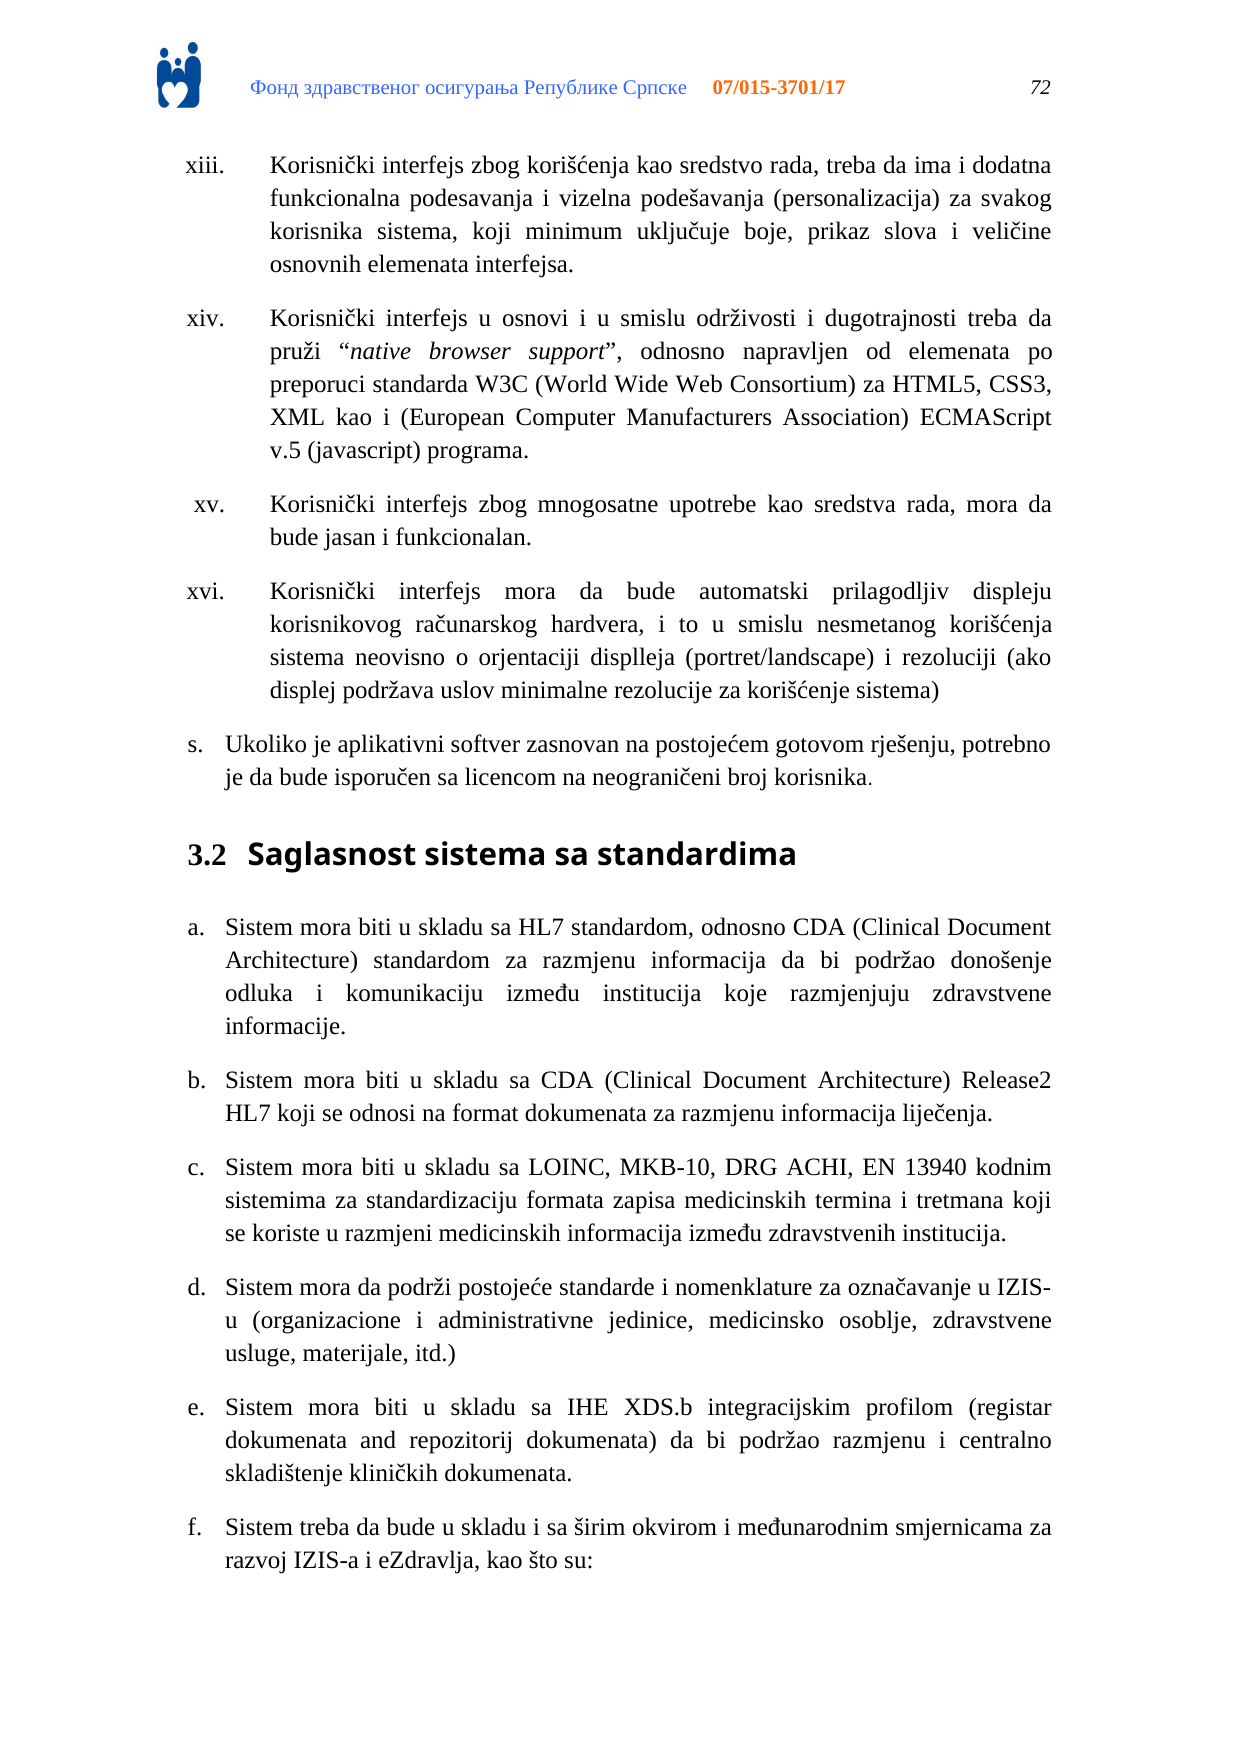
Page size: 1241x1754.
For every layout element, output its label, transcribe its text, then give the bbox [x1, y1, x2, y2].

list Ukoliko je aplikativni softver zasnovan na postojećem gotovom rješenju, potrebno je da bude isporučen sa licencom na neograničeni broj korisnika. [187, 729, 1053, 790]
list Korisnički interfejs mora da bude automatski prilagodljiv displeju korisnikovog računarskog hardvera, i to u smislu nesmetanog korišćenja sistema neovisno o orjentaciji displleja (portret/landscape) i rezoluciji (ako displej podržava uslov minimalne rezolucije za korišćenje sistema) [225, 576, 1053, 703]
list Korisnički interfejs u osnovi i u smislu održivosti i dugotrajnosti treba da pruži “native browser support”, odnosno napravljen od elemenata po preporuci standarda W3C (World Wide Web Consortium) za HTML5, CSS3, XML kao i (European Computer Manufacturers Association) ECMAScript v.5 (javascript) programa. [225, 303, 1053, 464]
subtitle Saglasnost sistema sa standardima [187, 832, 1053, 875]
list Sistem mora biti u skladu sa IHE XDS.b integracijskim profilom (registar dokumenata and repozitorij dokumenata) da bi podržao razmjenu i centralno skladištenje kliničkih dokumenata. [187, 1392, 1053, 1487]
list Sistem mora biti u skladu sa LOINC, MKB-10, DRG ACHI, EN 13940 kodnim sistemima za standardizaciju formata zapisa medicinskih termina i tretmana koji se koriste u razmjeni medicinskih informacija između zdravstvenih institucija. [187, 1152, 1053, 1247]
list Korisnički interfejs zbog mnogosatne upotrebe kao sredstva rada, mora da bude jasan i funkcionalan. [225, 489, 1053, 551]
picture [153, 42, 206, 108]
list Sistem mora biti u skladu sa CDA (Clinical Document Architecture) Release2 HL7 koji se odnosi na format dokumenata za razmjenu informacija liječenja. [187, 1065, 1053, 1127]
list Sistem treba da bude u skladu i sa širim okvirom i međunarodnim smjernicama za razvoj IZIS-a i eZdravlja, kao što su: [187, 1512, 1053, 1573]
list Sistem mora da podrži postojeće standarde i nomenklature za označavanje u IZIS-u (organizacione i administrativne jedinice, medicinsko osoblje, zdravstvene usluge, materijale, itd.) [187, 1272, 1053, 1367]
list Sistem mora biti u skladu sa HL7 standardom, odnosno CDA (Clinical Document Architecture) standardom za razmjenu informacija da bi podržao donošenje odluka i komunikaciju između institucija koje razmjenjuju zdravstvene informacije. [187, 912, 1053, 1040]
list Korisnički interfejs zbog korišćenja kao sredstvo rada, treba da ima i dodatna funkcionalna podesavanja i vizelna podešavanja (personalizacija) za svakog korisnika sistema, koji minimum uključuje boje, prikaz slova i veličine osnovnih elemenata interfejsa. [225, 150, 1053, 278]
